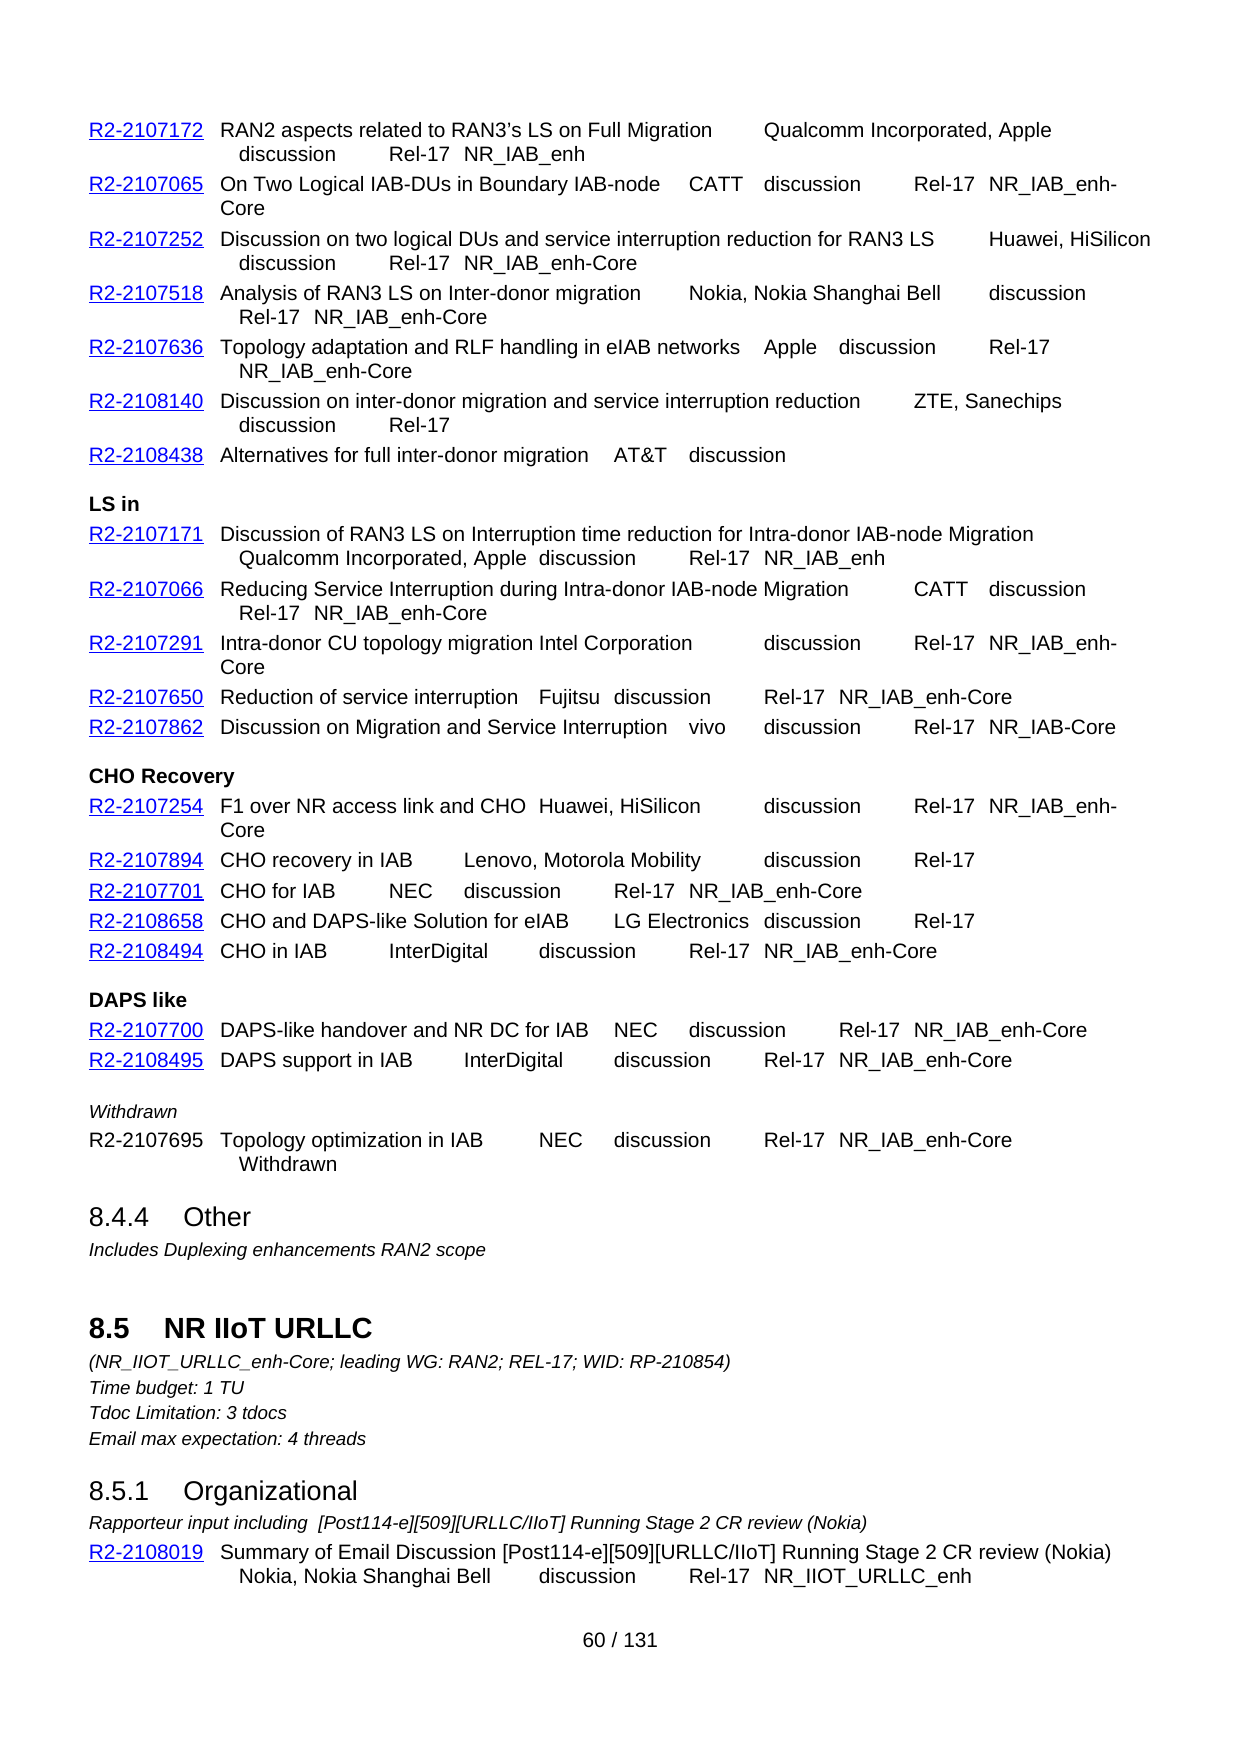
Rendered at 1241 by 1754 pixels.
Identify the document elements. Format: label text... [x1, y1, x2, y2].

text Tdoc Limitation: 3 tdocs [89, 1402, 1152, 1424]
title R2-2107518 Analysis of RAN3 LS on Inter-donor migration Nokia, Nokia Shanghai Bell discussion Rel-17 NR_IAB_enh-Core [89, 281, 1152, 328]
title R2-2108019 Summary of Email Discussion [Post114-e][509][URLLC/IIoT] Running Stage 2 CR review (Nokia) Nokia, Nokia Shanghai Bell discussion Rel-17 NR_IIOT_URLLC_enh [89, 1540, 1152, 1588]
text CHO Recovery [89, 764, 1152, 788]
title R2-2107065 On Two Logical IAB-DUs in Boundary IAB-node CATT discussion Rel-17 NR_IAB_enh-Core [89, 172, 1152, 220]
title R2-2107894 CHO recovery in IAB Lenovo, Motorola Mobility discussion Rel-17 [89, 848, 1152, 872]
text Includes Duplexing enhancements RAN2 scope [89, 1239, 1152, 1260]
text Withdrawn [89, 1100, 1152, 1122]
title R2-2107636 Topology adaptation and RLF handling in eIAB networks Apple discussion Rel-17 NR_IAB_enh-Core [89, 335, 1152, 383]
subtitle 8.5 NR IIoT URLLC [89, 1311, 1152, 1344]
text LS in [89, 492, 1152, 516]
title R2-2108658 CHO and DAPS-like Solution for eIAB LG Electronics discussion Rel-17 [89, 909, 1152, 933]
title R2-2107862 Discussion on Migration and Service Interruption vivo discussion Rel-17 NR_IAB-Core [89, 715, 1152, 739]
title R2-2107650 Reduction of service interruption Fujitsu discussion Rel-17 NR_IAB_enh-Core [89, 685, 1152, 709]
title R2-2107701 CHO for IAB NEC discussion Rel-17 NR_IAB_enh-Core [89, 878, 1152, 902]
title R2-2107700 DAPS-like handover and NR DC for IAB NEC discussion Rel-17 NR_IAB_enh-Core [89, 1018, 1152, 1042]
title R2-2107695 Topology optimization in IAB NEC discussion Rel-17 NR_IAB_enh-Core Withdrawn [89, 1128, 1152, 1176]
title R2-2108140 Discussion on inter-donor migration and service interruption reduction ZTE, Sanechips discussion Rel-17 [89, 389, 1152, 437]
text Time budget: 1 TU [89, 1376, 1152, 1398]
subtitle 8.4.4 Other [89, 1201, 1152, 1232]
title R2-2108495 DAPS support in IAB InterDigital discussion Rel-17 NR_IAB_enh-Core [89, 1048, 1152, 1072]
title R2-2107254 F1 over NR access link and CHO Huawei, HiSilicon discussion Rel-17 NR_IAB_enh-Core [89, 794, 1152, 842]
title R2-2107252 Discussion on two logical DUs and service interruption reduction for RAN3 LS Huawei, HiSilicon discussion Rel-17 NR_IAB_enh-Core [89, 226, 1152, 274]
title R2-2107172 RAN2 aspects related to RAN3’s LS on Full Migration Qualcomm Incorporated, Apple discussion Rel-17 NR_IAB_enh [89, 118, 1152, 166]
text DAPS like [89, 988, 1152, 1012]
title R2-2107291 Intra-donor CU topology migration Intel Corporation discussion Rel-17 NR_IAB_enh-Core [89, 631, 1152, 678]
text (NR_IIOT_URLLC_enh-Core; leading WG: RAN2; REL-17; WID: RP-210854) [89, 1351, 1152, 1372]
subtitle 8.5.1 Organizational [89, 1474, 1152, 1506]
title R2-2107066 Reducing Service Interruption during Intra-donor IAB-node Migration CATT discussion Rel-17 NR_IAB_enh-Core [89, 576, 1152, 624]
title R2-2108494 CHO in IAB InterDigital discussion Rel-17 NR_IAB_enh-Core [89, 939, 1152, 963]
title R2-2108438 Alternatives for full inter-donor migration AT&T discussion [89, 443, 1152, 467]
text Rapporteur input including [Post114-e][509][URLLC/IIoT] Running Stage 2 CR review (Nokia) [89, 1512, 1152, 1533]
text Email max expectation: 4 threads [89, 1428, 1152, 1449]
title R2-2107171 Discussion of RAN3 LS on Interruption time reduction for Intra-donor IAB-node Migration Qualcomm Incorporated, Apple discussion Rel-17 NR_IAB_enh [89, 522, 1152, 570]
